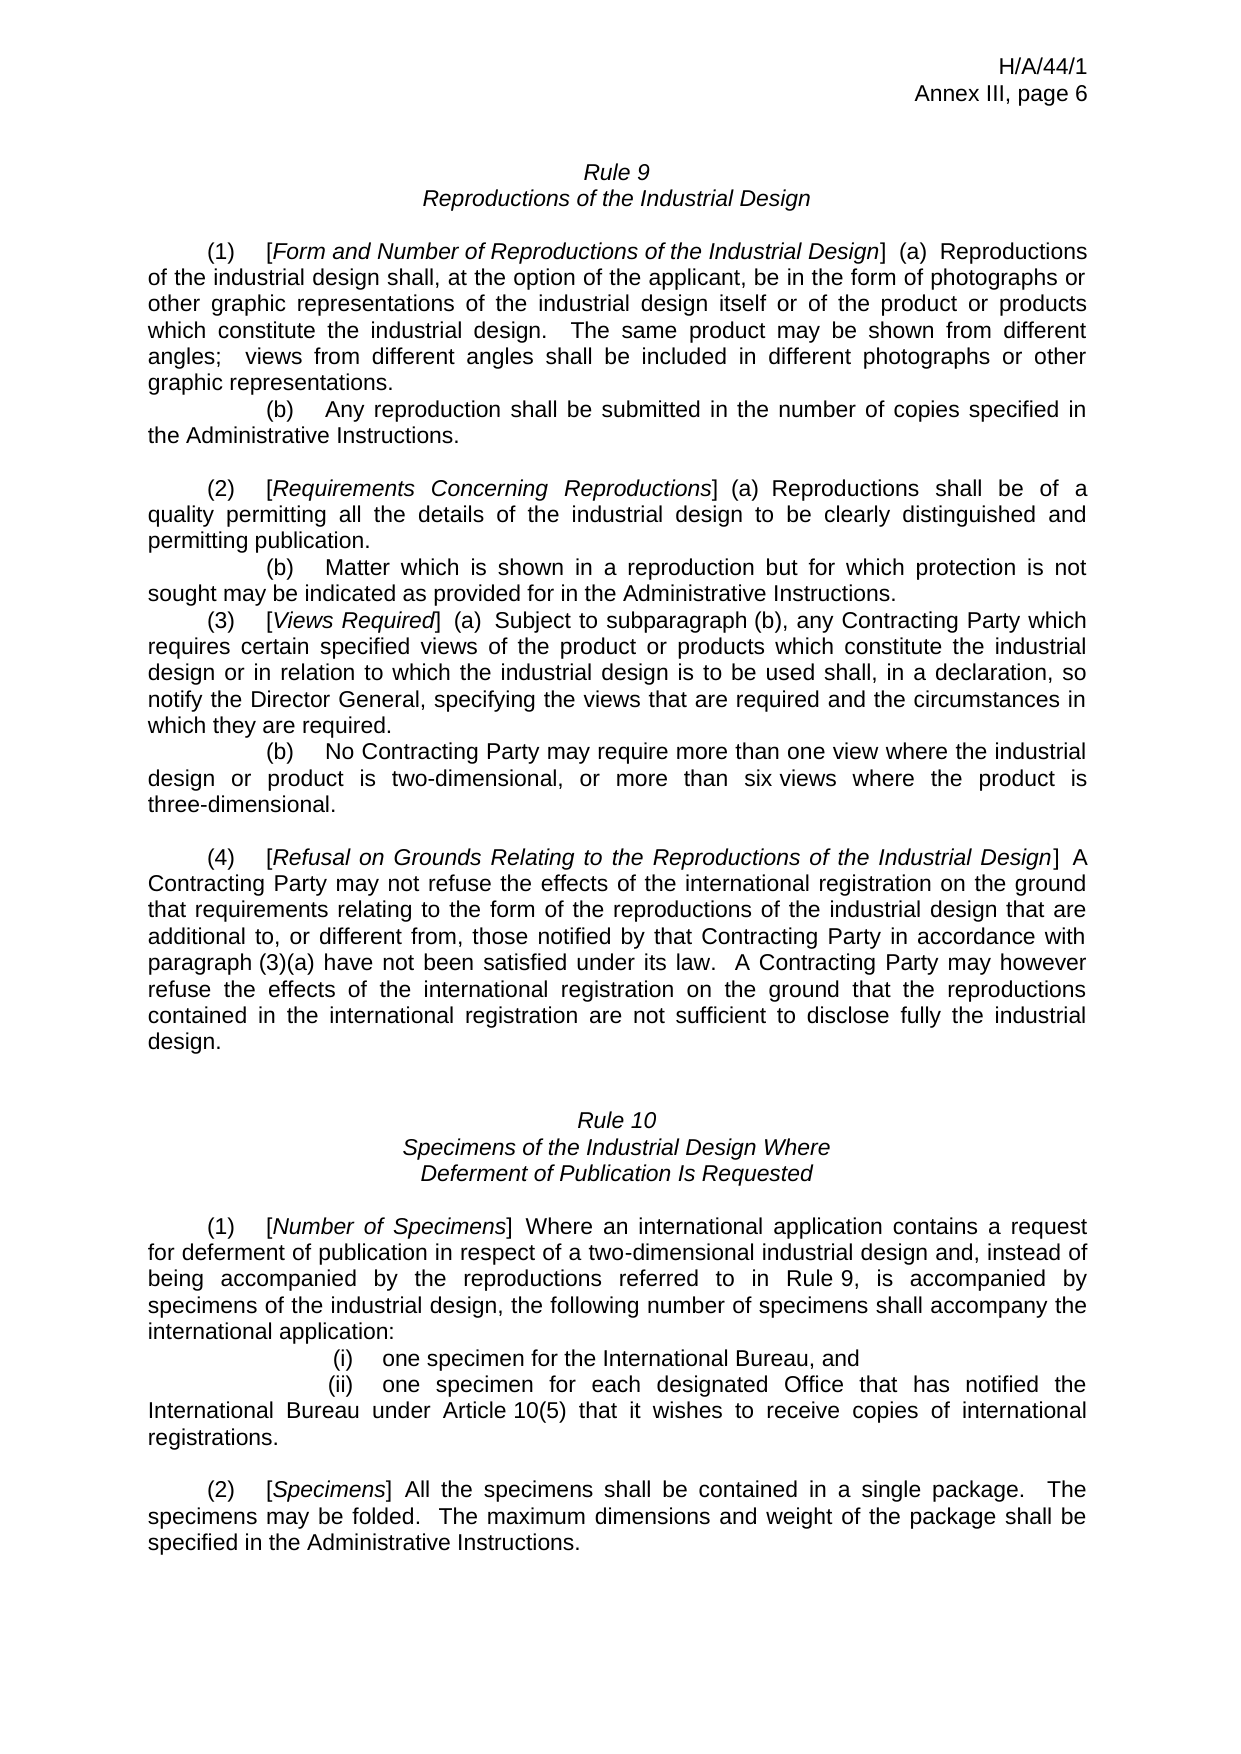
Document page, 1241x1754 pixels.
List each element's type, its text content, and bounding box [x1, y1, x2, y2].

text Reproductions of the Industrial Design [148, 185, 1087, 211]
text (2) [Specimens] All the specimens shall be contained in a single package. The specimens may be folded. The maximum dimensions and weight of the package shall be specified in the Administrative Instructions. [148, 1476, 1087, 1555]
text Rule 9 [148, 158, 1087, 185]
text (1) [Form and Number of Reproductions of the Industrial Design] (a) Reproductions of the industrial design shall, at the option of the applicant, be in the form of photographs or other graphic representations of the industrial design itself or of the product or products which constitute the industrial design. The same product may be shown from different angles; views from different angles shall be included in different photographs or other graphic representations. [148, 238, 1087, 396]
text Specimens of the Industrial Design Where [148, 1134, 1087, 1160]
text (b) Any reproduction shall be submitted in the number of copies specified in the Administrative Instructions. [148, 396, 1087, 448]
text (4) [Refusal on Grounds Relating to the Reproductions of the Industrial Design] A Contracting Party may not refuse the effects of the international registration on the ground that requirements relating to the form of the reproductions of the industrial design that are additional to, or different from, those notified by that Contracting Party in accordance with paragraph (3)(a) have not been satisfied under its law. A Contracting Party may however refuse the effects of the international registration on the ground that the reproductions contained in the international registration are not sufficient to disclose fully the industrial design. [148, 844, 1087, 1054]
text (2) [Requirements Concerning Reproductions] (a) Reproductions shall be of a quality permitting all the details of the industrial design to be clearly distinguished and permitting publication. [148, 475, 1087, 554]
text (b) Matter which is shown in a reproduction but for which protection is not sought may be indicated as provided for in the Administrative Instructions. [148, 554, 1087, 607]
text (1) [Number of Specimens] Where an international application contains a request for deferment of publication in respect of a two-dimensional industrial design and, instead of being accompanied by the reproductions referred to in Rule 9, is accompanied by specimens of the industrial design, the following number of specimens shall accompany the international application: [148, 1213, 1087, 1344]
list one specimen for the International Bureau, and [148, 1344, 1087, 1371]
text (3) [Views Required] (a) Subject to subparagraph (b), any Contracting Party which requires certain specified views of the product or products which constitute the industrial design or in relation to which the industrial design is to be used shall, in a declaration, so notify the Director General, specifying the views that are required and the circumstances in which they are required. [148, 607, 1087, 738]
list one specimen for each designated Office that has notified the International Bureau under Article 10(5) that it wishes to receive copies of international registrations. [148, 1371, 1087, 1450]
text Deferment of Publication Is Requested [148, 1160, 1087, 1186]
text Rule 10 [148, 1107, 1087, 1134]
text (b) No Contracting Party may require more than one view where the industrial design or product is two-dimensional, or more than six views where the product is three-dimensional. [148, 738, 1087, 817]
